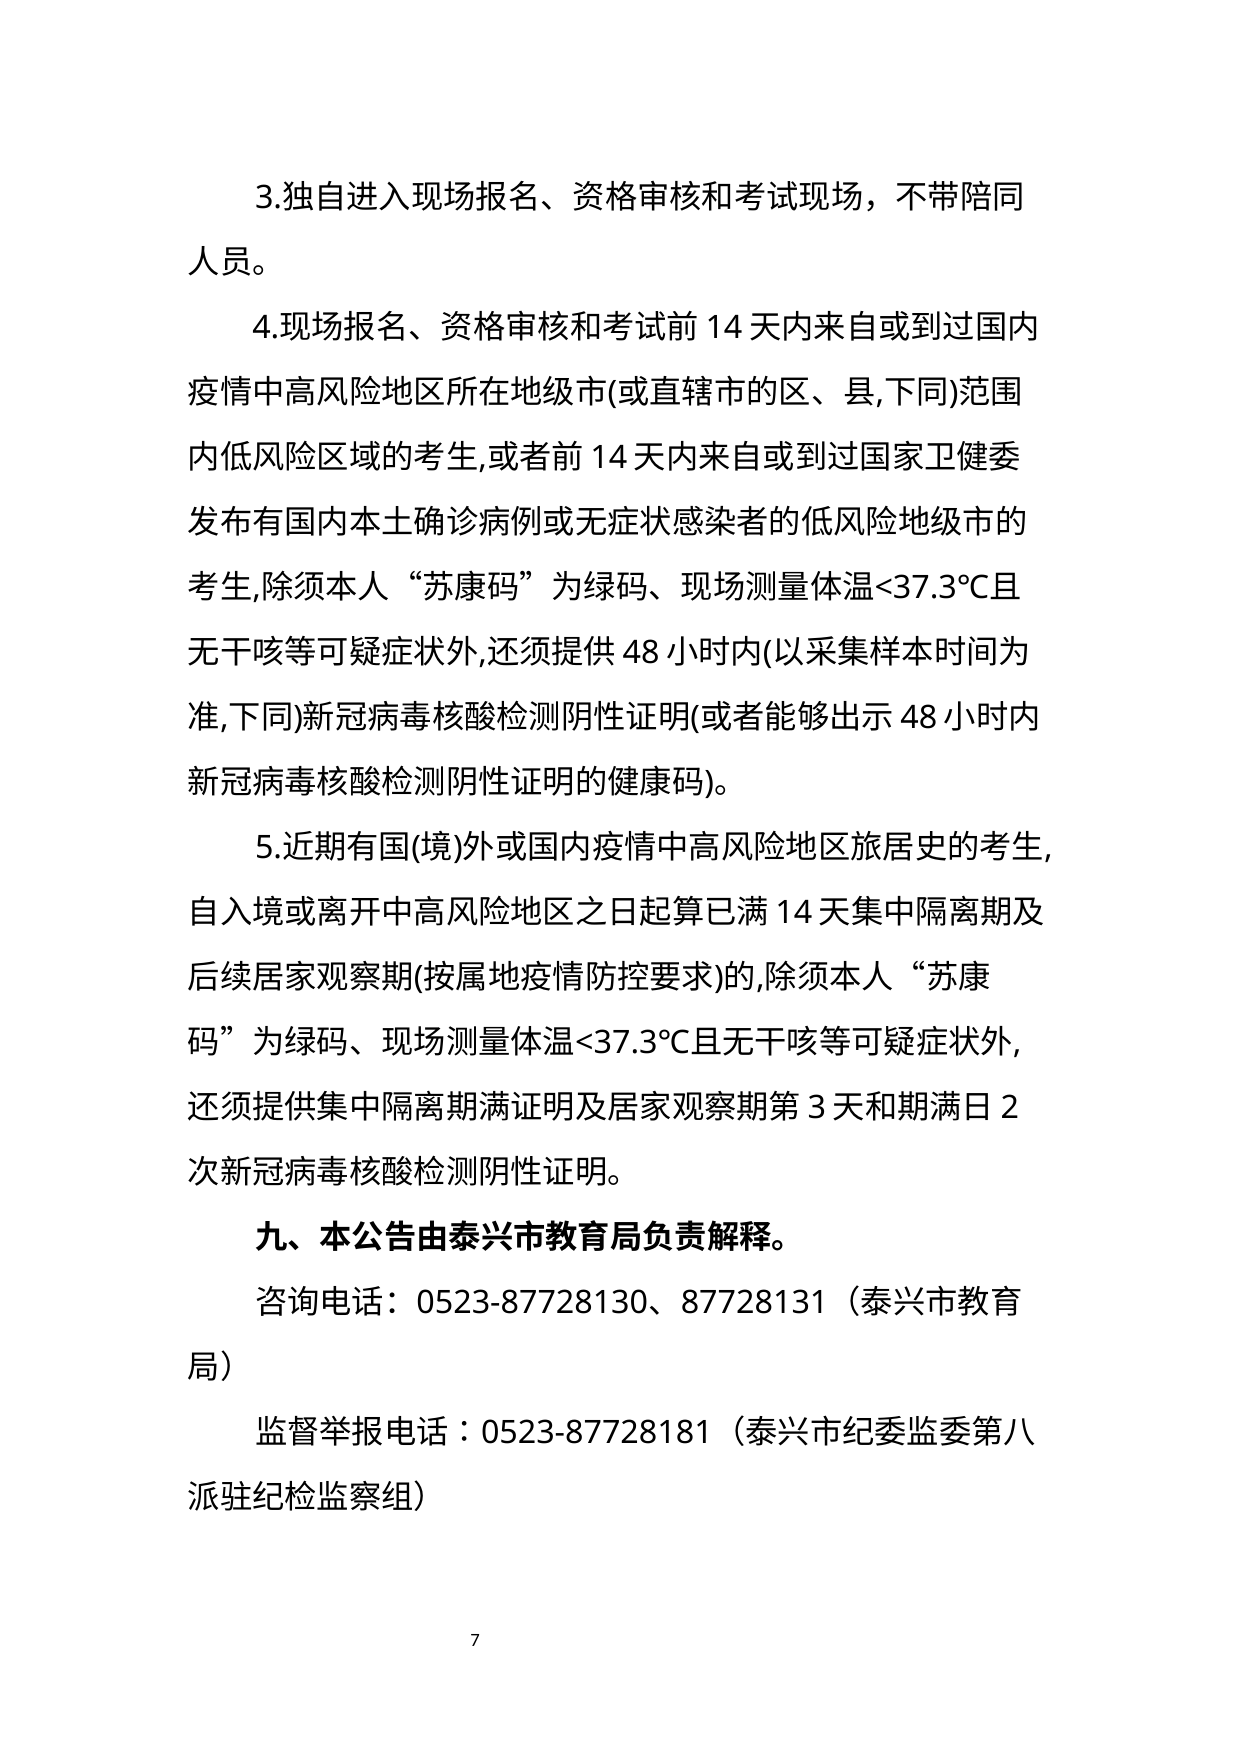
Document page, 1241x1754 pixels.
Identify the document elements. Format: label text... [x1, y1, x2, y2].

text 监督举报电话∶0523-87728181（泰兴市纪委监委第八派驻纪检监察组） [187, 1397, 1053, 1527]
text 咨询电话：0523-87728130、87728131（泰兴市教育局） [187, 1267, 1053, 1397]
text 4.现场报名、资格审核和考试前14天内来自或到过国内疫情中高风险地区所在地级市(或直辖市的区、县,下同)范围内低风险区域的考生,或者前14天内来自或到过国家卫健委发布有国内本土确诊病例或无症状感染者的低风险地级市的考生,除须本人“苏康码”为绿码、现场测量体温<37.3℃且无干咳等可疑症状外,还须提供48小时内(以采集样本时间为准,下同)新冠病毒核酸检测阴性证明(或者能够出示48小时内新冠病毒核酸检测阴性证明的健康码)。 [187, 292, 1053, 812]
text 5.近期有国(境)外或国内疫情中高风险地区旅居史的考生,自入境或离开中高风险地区之日起算已满14天集中隔离期及后续居家观察期(按属地疫情防控要求)的,除须本人“苏康码”为绿码、现场测量体温<37.3℃且无干咳等可疑症状外,还须提供集中隔离期满证明及居家观察期第3天和期满日2次新冠病毒核酸检测阴性证明。 [187, 812, 1053, 1202]
text 3.独自进入现场报名、资格审核和考试现场，不带陪同人员。 [187, 162, 1053, 292]
text 九、本公告由泰兴市教育局负责解释。 [187, 1202, 1053, 1267]
